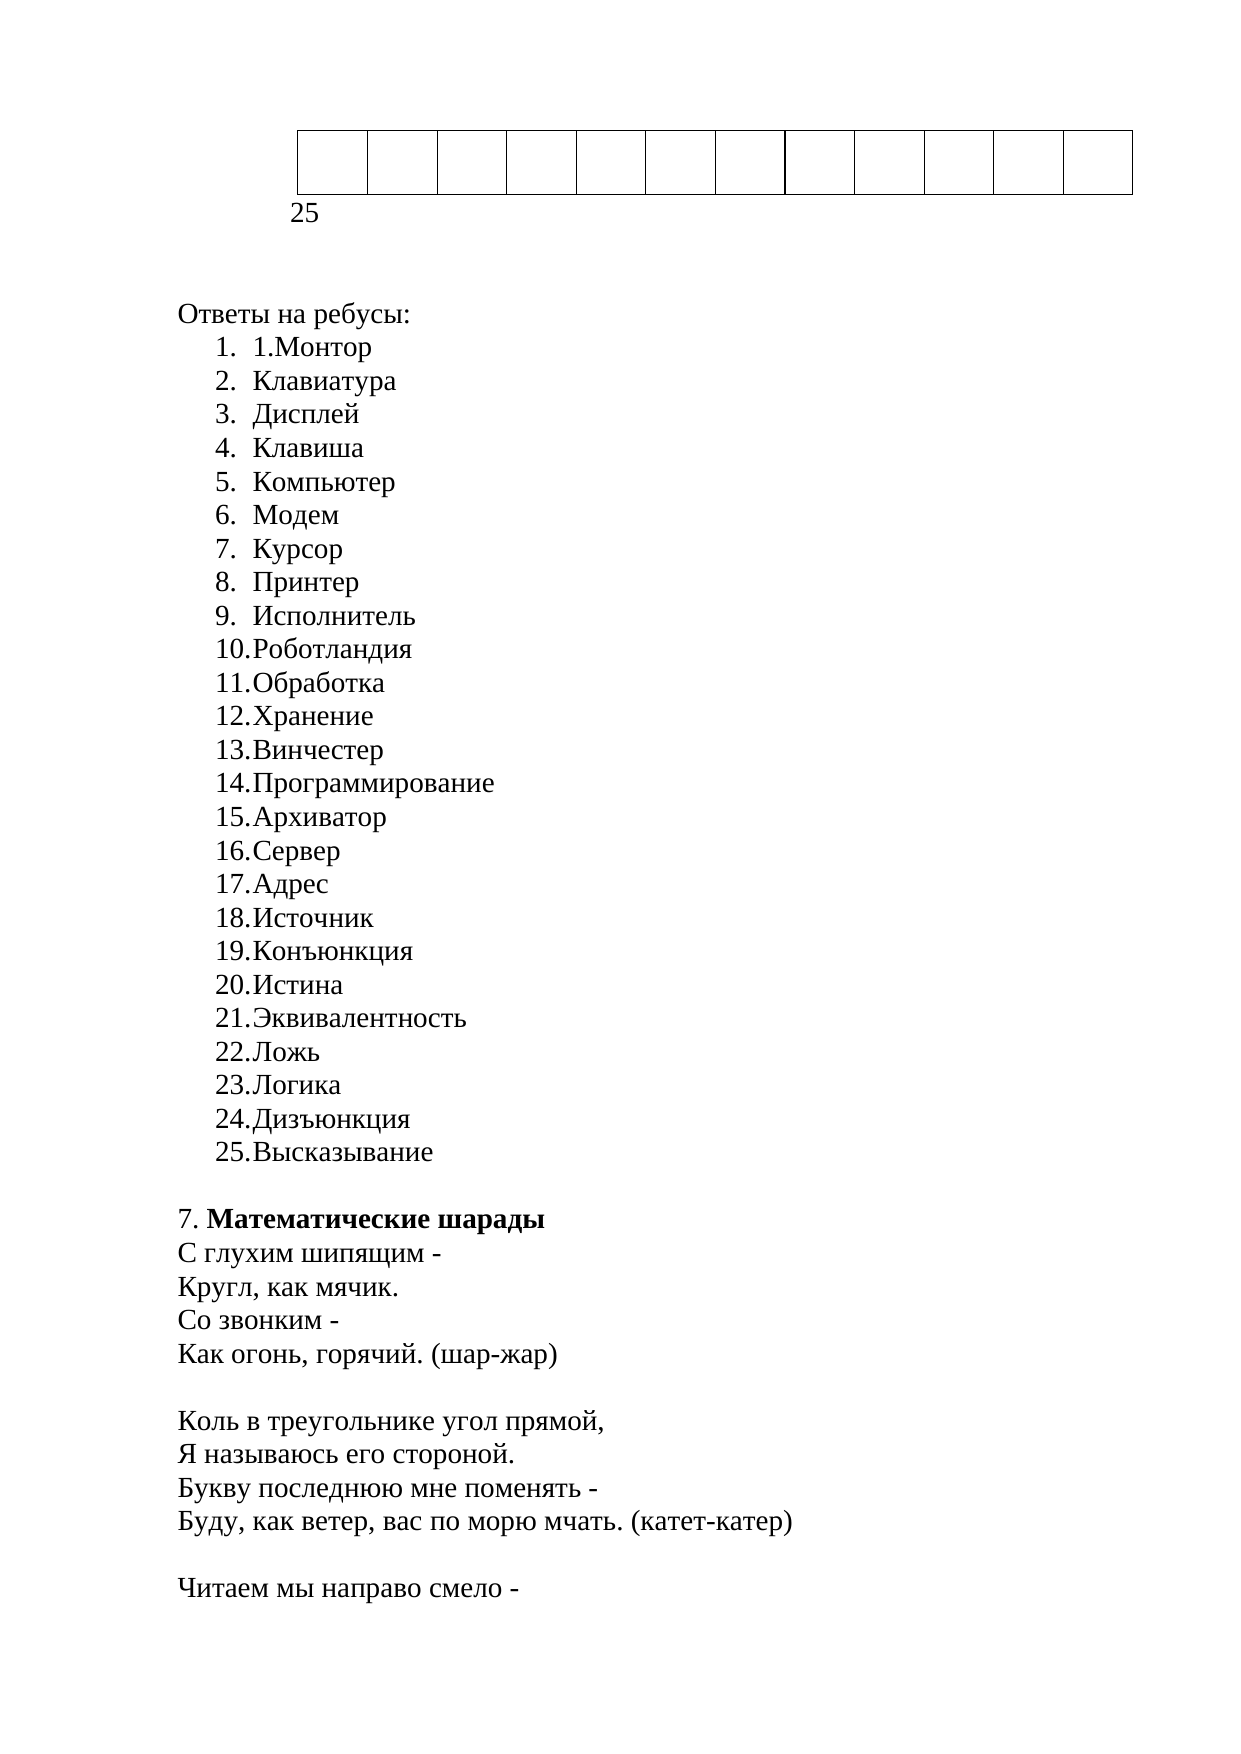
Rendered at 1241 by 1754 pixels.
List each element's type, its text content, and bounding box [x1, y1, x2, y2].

text Я называюсь его стороной. [177, 1436, 1152, 1470]
table_header [786, 131, 854, 194]
text Букву последнюю мне поменять - [177, 1470, 1152, 1503]
table_header [368, 131, 437, 194]
table_header [646, 131, 715, 194]
text Читаем мы направо смело - [177, 1571, 1152, 1604]
list Адрес [215, 866, 1152, 900]
table_header [1064, 131, 1132, 194]
table_header [716, 131, 784, 194]
text С глухим шипящим - [177, 1235, 1152, 1269]
list Архиватор [215, 799, 1152, 833]
table_header [577, 131, 645, 194]
list Логика [215, 1067, 1152, 1101]
table_header [438, 131, 506, 194]
list Роботландия [215, 631, 1152, 665]
text Кругл, как мячик. [177, 1269, 1152, 1302]
text 7. Математические шарады [177, 1202, 1152, 1235]
list Исполнитель [215, 598, 1152, 631]
list Компьютер [215, 464, 1152, 497]
list Эквивалентность [215, 1000, 1152, 1034]
list Клавиша [215, 430, 1152, 464]
list Высказывание [215, 1134, 1152, 1168]
text Коль в треугольнике угол прямой, [177, 1403, 1152, 1436]
list Принтер [215, 564, 1152, 598]
list Сервер [215, 833, 1152, 866]
table_header [994, 131, 1063, 194]
text Ответы на ребусы: [177, 296, 1152, 329]
list Клавиатура [215, 363, 1152, 397]
list Истина [215, 967, 1152, 1000]
table_header [855, 131, 924, 194]
text Со звонким - [177, 1302, 1152, 1336]
list 1.Монтор [215, 329, 1152, 363]
list Источник [215, 900, 1152, 933]
list Модем [215, 497, 1152, 531]
list Обработка [215, 665, 1152, 698]
table_header [925, 131, 993, 194]
text Буду, как ветер, вас по морю мчать. (катет-катер) [177, 1503, 1152, 1537]
list Конъюнкция [215, 933, 1152, 967]
table_header [507, 131, 576, 194]
list Дизъюнкция [215, 1101, 1152, 1134]
table_header [298, 131, 367, 194]
list Дисплей [215, 397, 1152, 430]
list Программирование [215, 766, 1152, 799]
list Хранение [215, 698, 1152, 732]
list Винчестер [215, 732, 1152, 766]
list Ложь [215, 1034, 1152, 1067]
text Как огонь, горячий. (шар-жар) [177, 1336, 1152, 1369]
list Курсор [215, 531, 1152, 564]
